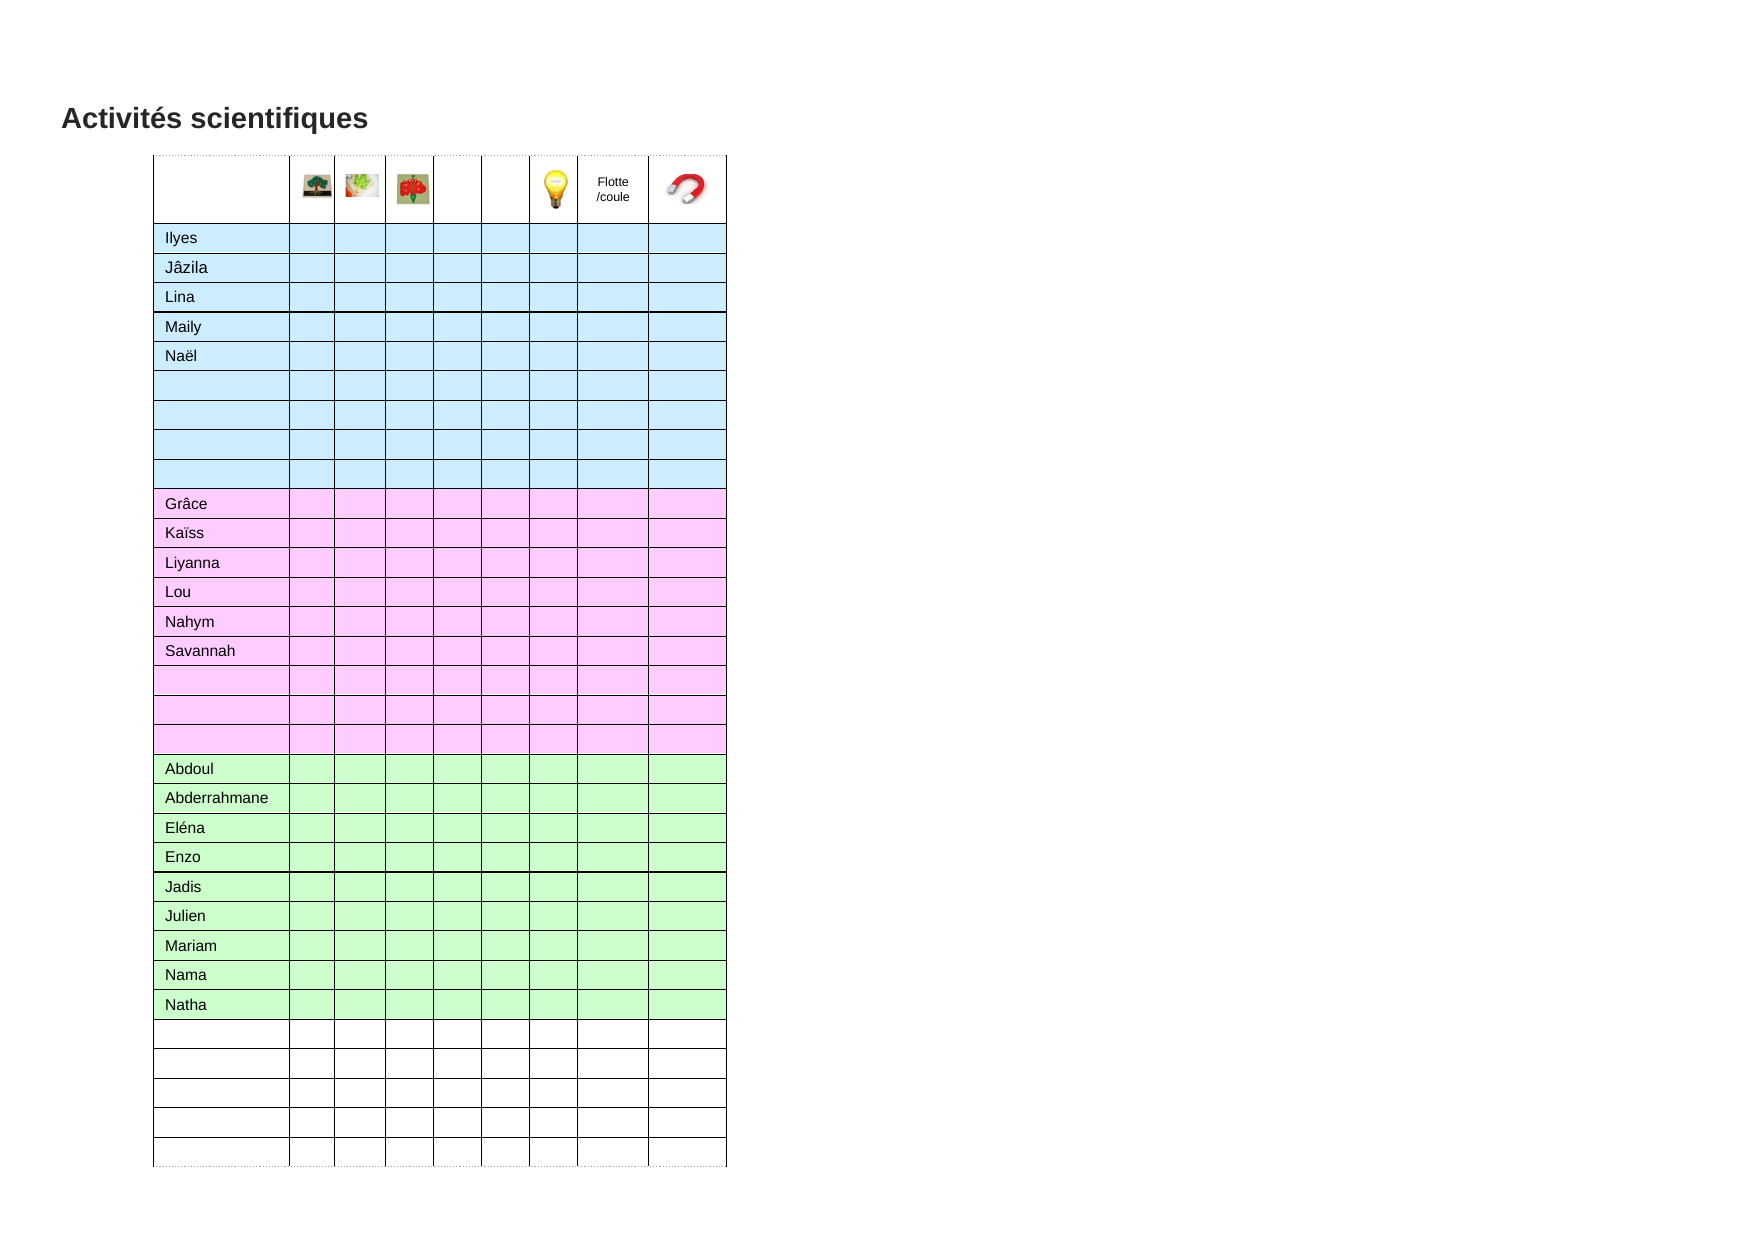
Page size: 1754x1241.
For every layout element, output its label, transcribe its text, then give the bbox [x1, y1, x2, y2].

table_cell [335, 548, 385, 577]
table_cell [649, 313, 726, 341]
table_header [290, 155, 334, 223]
table_cell [578, 1079, 648, 1107]
table_cell [482, 607, 529, 636]
table_cell [335, 784, 385, 812]
table_cell [530, 1079, 577, 1107]
table_header [154, 155, 289, 223]
table_cell [154, 696, 289, 724]
table_cell [335, 283, 385, 311]
table_cell [434, 902, 481, 930]
table_cell [530, 607, 577, 636]
table_cell [578, 430, 648, 459]
table_cell Nahym [154, 607, 289, 636]
table_cell [578, 401, 648, 429]
table_cell [649, 1108, 726, 1137]
table_cell [434, 548, 481, 577]
table_cell [530, 1049, 577, 1078]
table_cell [482, 990, 529, 1019]
table_cell [290, 666, 334, 694]
table_cell [578, 843, 648, 871]
table_cell [482, 1020, 529, 1048]
table_cell [578, 1020, 648, 1048]
table_cell [154, 1079, 289, 1107]
table_cell [290, 637, 334, 665]
table_cell [530, 1138, 577, 1166]
table_cell [482, 548, 529, 577]
table_cell [154, 1138, 289, 1166]
table_cell [386, 990, 433, 1019]
table_cell [335, 961, 385, 989]
table_cell [335, 696, 385, 724]
table_cell [530, 725, 577, 753]
table_cell [386, 931, 433, 960]
table_cell [290, 430, 334, 459]
table_cell [434, 990, 481, 1019]
table_cell [649, 1020, 726, 1048]
table_cell [434, 460, 481, 488]
table_cell [649, 990, 726, 1019]
table_cell [578, 1138, 648, 1166]
table_cell [386, 755, 433, 783]
table_cell [482, 342, 529, 370]
table_cell [335, 1020, 385, 1048]
table_cell [649, 814, 726, 842]
table_cell [482, 843, 529, 871]
table_cell [290, 1079, 334, 1107]
table_cell [649, 843, 726, 871]
table_cell [290, 371, 334, 400]
table_cell [290, 224, 334, 252]
table_cell [649, 519, 726, 547]
table_cell [578, 931, 648, 960]
table_cell [482, 489, 529, 518]
table_cell [649, 961, 726, 989]
picture [660, 174, 713, 204]
table_cell [649, 755, 726, 783]
table_cell [482, 254, 529, 282]
table_cell [386, 637, 433, 665]
table_cell [335, 401, 385, 429]
table_cell [482, 1108, 529, 1137]
table_cell [482, 814, 529, 842]
table_cell [386, 489, 433, 518]
table_cell Kaïss [154, 519, 289, 547]
table_cell [386, 814, 433, 842]
table_cell [290, 1020, 334, 1048]
table_cell [649, 1049, 726, 1078]
table_cell [434, 224, 481, 252]
table_cell [578, 548, 648, 577]
table_cell Abdoul [154, 755, 289, 783]
picture [301, 174, 333, 198]
table_cell [434, 313, 481, 341]
table_cell [482, 460, 529, 488]
table_cell [154, 1049, 289, 1078]
table_cell [434, 401, 481, 429]
table_cell [335, 371, 385, 400]
table_cell [530, 814, 577, 842]
table_cell [578, 371, 648, 400]
table_cell [482, 755, 529, 783]
table_cell [482, 1079, 529, 1107]
table_cell [335, 489, 385, 518]
table_cell [335, 1079, 385, 1107]
table_cell [335, 460, 385, 488]
table_cell [578, 902, 648, 930]
table_cell [530, 637, 577, 665]
table_cell [154, 1108, 289, 1137]
table_cell [530, 254, 577, 282]
table_cell [434, 1138, 481, 1166]
table_cell [530, 784, 577, 812]
table_cell [434, 755, 481, 783]
table_cell [649, 873, 726, 901]
table_cell [386, 283, 433, 311]
table_cell [482, 931, 529, 960]
table_cell [290, 460, 334, 488]
table_cell [386, 254, 433, 282]
picture [345, 174, 379, 197]
table_cell [154, 371, 289, 400]
table_cell [290, 755, 334, 783]
table_cell [482, 902, 529, 930]
table_cell [386, 313, 433, 341]
table_cell [335, 1108, 385, 1137]
table_cell Mariam [154, 931, 289, 960]
table_cell [482, 666, 529, 694]
table_cell [530, 430, 577, 459]
table_cell [335, 873, 385, 901]
table_cell [335, 1138, 385, 1166]
table_cell [482, 578, 529, 606]
table_cell [482, 1138, 529, 1166]
table_cell Liyanna [154, 548, 289, 577]
table_cell [578, 873, 648, 901]
table_cell [386, 430, 433, 459]
table_cell [386, 1138, 433, 1166]
table_cell [154, 1020, 289, 1048]
table_cell [482, 224, 529, 252]
table_cell [335, 755, 385, 783]
table_cell [434, 637, 481, 665]
picture [541, 170, 570, 209]
table_cell [386, 578, 433, 606]
table_cell [578, 961, 648, 989]
table_cell [482, 371, 529, 400]
table_cell [335, 1049, 385, 1078]
table_cell [290, 784, 334, 812]
table_cell [649, 401, 726, 429]
table_cell [578, 578, 648, 606]
table_cell [482, 873, 529, 901]
table_cell [649, 342, 726, 370]
table_cell [482, 961, 529, 989]
table_cell [290, 342, 334, 370]
table_cell [578, 755, 648, 783]
table_cell [335, 607, 385, 636]
picture [396, 172, 430, 206]
table_cell [386, 519, 433, 547]
table_cell [335, 990, 385, 1019]
table_cell [154, 460, 289, 488]
table_cell [434, 843, 481, 871]
table_cell [290, 725, 334, 753]
table_cell [290, 578, 334, 606]
table_cell Lou [154, 578, 289, 606]
table_cell [335, 430, 385, 459]
table_cell [290, 607, 334, 636]
table_cell [386, 224, 433, 252]
table_cell [482, 696, 529, 724]
table_header [386, 155, 433, 223]
table_cell [290, 283, 334, 311]
table_cell [335, 902, 385, 930]
table_cell [335, 519, 385, 547]
table_cell [530, 873, 577, 901]
table_cell [578, 814, 648, 842]
table_cell [649, 489, 726, 518]
table_cell [578, 342, 648, 370]
table_cell [434, 666, 481, 694]
table_cell [530, 224, 577, 252]
table_cell [290, 961, 334, 989]
table_cell [649, 430, 726, 459]
table_cell [434, 873, 481, 901]
table_cell [290, 990, 334, 1019]
table_cell Lina [154, 283, 289, 311]
table_cell [578, 637, 648, 665]
table_cell [482, 519, 529, 547]
table_cell [335, 224, 385, 252]
table_cell [649, 371, 726, 400]
table_cell [386, 607, 433, 636]
table_cell [649, 607, 726, 636]
table_cell [290, 548, 334, 577]
table_cell [434, 283, 481, 311]
table_cell [290, 814, 334, 842]
table_cell [530, 990, 577, 1019]
table_cell [434, 371, 481, 400]
table_cell [530, 401, 577, 429]
table_cell [530, 755, 577, 783]
table_cell [290, 902, 334, 930]
table_cell [578, 784, 648, 812]
table_cell [530, 1020, 577, 1048]
table_cell [578, 313, 648, 341]
table_cell [290, 1049, 334, 1078]
table_cell [649, 1138, 726, 1166]
table_cell [482, 1049, 529, 1078]
table_cell [578, 725, 648, 753]
table_cell [578, 254, 648, 282]
table_cell [434, 1108, 481, 1137]
table_cell Abderrahmane [154, 784, 289, 812]
table_cell [335, 843, 385, 871]
table_cell [434, 578, 481, 606]
table_cell [386, 371, 433, 400]
table_cell [649, 902, 726, 930]
table_cell [530, 902, 577, 930]
table_cell [386, 725, 433, 753]
table_cell [649, 696, 726, 724]
table_cell [386, 843, 433, 871]
table_cell [335, 637, 385, 665]
table_cell [434, 1049, 481, 1078]
table_cell [578, 696, 648, 724]
table_cell [578, 519, 648, 547]
table_cell [290, 1108, 334, 1137]
table_cell [434, 725, 481, 753]
table_cell [530, 283, 577, 311]
table_header [530, 155, 577, 223]
table_cell [530, 666, 577, 694]
table_cell [434, 696, 481, 724]
table_cell [649, 784, 726, 812]
table_cell [530, 961, 577, 989]
table_cell [649, 460, 726, 488]
table_cell [290, 519, 334, 547]
table_cell Grâce [154, 489, 289, 518]
table_cell [649, 224, 726, 252]
table_cell [649, 254, 726, 282]
table_cell [649, 283, 726, 311]
table_cell [386, 1049, 433, 1078]
table_cell [386, 460, 433, 488]
table_cell [386, 342, 433, 370]
table_cell [578, 607, 648, 636]
table_cell [290, 1138, 334, 1166]
table_cell [434, 430, 481, 459]
table_cell [530, 342, 577, 370]
table_cell Natha [154, 990, 289, 1019]
table_cell [578, 489, 648, 518]
table_cell [434, 342, 481, 370]
table_cell [530, 519, 577, 547]
table_cell Naël [154, 342, 289, 370]
table_cell [386, 784, 433, 812]
table_cell [434, 607, 481, 636]
table_cell Maily [154, 313, 289, 341]
table_cell [290, 843, 334, 871]
table_cell [530, 931, 577, 960]
table_cell Jâzila [154, 254, 289, 282]
table_cell [649, 725, 726, 753]
table_cell [434, 254, 481, 282]
table_cell [578, 1108, 648, 1137]
table_cell [434, 814, 481, 842]
table_header Flotte /coule [578, 155, 648, 223]
table_cell Julien [154, 902, 289, 930]
table_cell Enzo [154, 843, 289, 871]
table_cell [335, 578, 385, 606]
table_cell [290, 401, 334, 429]
table_cell [578, 224, 648, 252]
table_cell [482, 283, 529, 311]
table_cell [335, 666, 385, 694]
table_cell [335, 725, 385, 753]
table_cell [649, 548, 726, 577]
table_cell [530, 460, 577, 488]
table_cell [154, 430, 289, 459]
table_cell Nama [154, 961, 289, 989]
table_cell [578, 666, 648, 694]
table_cell [386, 696, 433, 724]
table_cell [434, 489, 481, 518]
table_cell [290, 931, 334, 960]
table_cell [434, 1079, 481, 1107]
table_cell [335, 342, 385, 370]
table_cell [482, 313, 529, 341]
table_cell [290, 254, 334, 282]
table_cell [335, 814, 385, 842]
table_cell [154, 666, 289, 694]
table_header [434, 155, 481, 223]
table_cell [649, 578, 726, 606]
table_cell [386, 548, 433, 577]
table_cell Eléna [154, 814, 289, 842]
table_cell [386, 902, 433, 930]
table_cell [386, 1079, 433, 1107]
table_cell [290, 489, 334, 518]
table_cell [649, 1079, 726, 1107]
table_cell [335, 313, 385, 341]
table_cell [290, 873, 334, 901]
table_cell [482, 637, 529, 665]
table_cell [386, 401, 433, 429]
table_cell [290, 696, 334, 724]
table_header [482, 155, 529, 223]
table_cell [434, 931, 481, 960]
table_cell [578, 1049, 648, 1078]
table_cell [530, 489, 577, 518]
table_cell Jadis [154, 873, 289, 901]
table_cell [530, 548, 577, 577]
table_cell [649, 666, 726, 694]
table_cell [386, 961, 433, 989]
table_header [335, 155, 385, 223]
table_cell [482, 784, 529, 812]
table_cell [290, 313, 334, 341]
table_cell Ilyes [154, 224, 289, 252]
table_cell [386, 1108, 433, 1137]
table_cell [649, 931, 726, 960]
table_cell [530, 1108, 577, 1137]
table_cell [335, 254, 385, 282]
table_cell [482, 430, 529, 459]
table_cell [154, 725, 289, 753]
table_cell Savannah [154, 637, 289, 665]
table_cell [434, 784, 481, 812]
table_cell [434, 961, 481, 989]
table_cell [530, 578, 577, 606]
table_cell [578, 460, 648, 488]
table_cell [386, 666, 433, 694]
table_cell [482, 401, 529, 429]
table_cell [530, 696, 577, 724]
table_cell [386, 873, 433, 901]
table_cell [578, 283, 648, 311]
table_cell [434, 1020, 481, 1048]
table_cell [386, 1020, 433, 1048]
table_cell [530, 313, 577, 341]
table_cell [530, 371, 577, 400]
table_cell [335, 931, 385, 960]
table_cell [434, 519, 481, 547]
table_cell [482, 725, 529, 753]
table_header [649, 155, 726, 223]
table_cell [649, 637, 726, 665]
table_cell [530, 843, 577, 871]
table_cell [578, 990, 648, 1019]
table_cell [154, 401, 289, 429]
